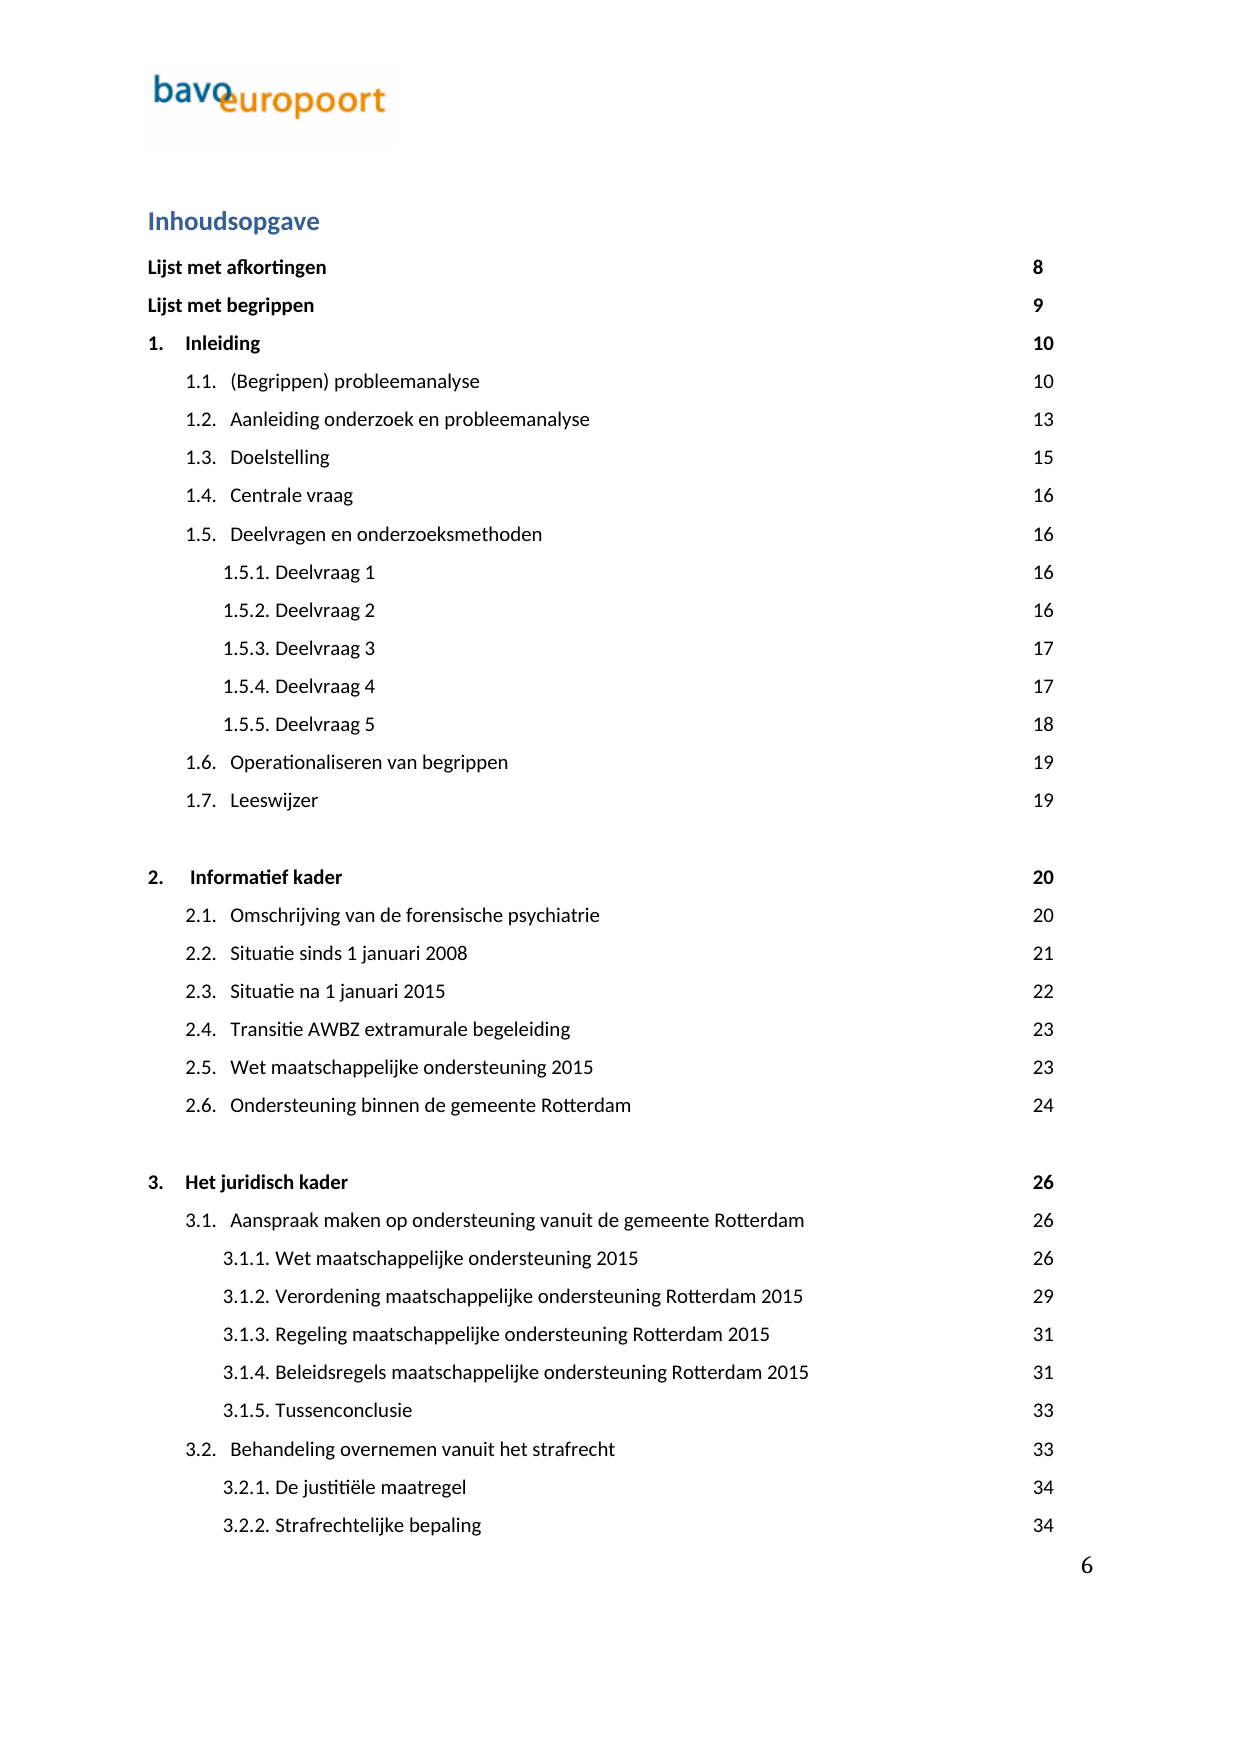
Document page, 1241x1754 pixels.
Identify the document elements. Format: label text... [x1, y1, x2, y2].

list Deelvraag 3 17 [223, 635, 1093, 661]
list Centrale vraag 16 [185, 483, 1093, 508]
list De justitiële maatregel 34 [223, 1474, 1093, 1499]
list Verordening maatschappelijke ondersteuning Rotterdam 2015 29 [223, 1283, 1093, 1309]
list Doelstelling 15 [185, 444, 1093, 470]
list Strafrechtelijke bepaling 34 [223, 1512, 1093, 1537]
list Ondersteuning binnen de gemeente Rotterdam 24 [185, 1093, 1093, 1118]
list Wet maatschappelijke ondersteuning 2015 23 [185, 1054, 1093, 1080]
list Informatief kader 20 [148, 864, 1093, 889]
list Operationaliseren van begrippen 19 [185, 749, 1093, 775]
list Situatie na 1 januari 2015 22 [185, 978, 1093, 1004]
list Transitie AWBZ extramurale begeleiding 23 [185, 1016, 1093, 1042]
list Deelvraag 2 16 [223, 597, 1093, 622]
list (Begrippen) probleemanalyse 10 [185, 368, 1093, 394]
list Behandeling overnemen vanuit het strafrecht 33 [185, 1436, 1093, 1461]
list Regeling maatschappelijke ondersteuning Rotterdam 2015 31 [223, 1321, 1093, 1347]
list Beleidsregels maatschappelijke ondersteuning Rotterdam 2015 31 [223, 1359, 1093, 1385]
list Omschrijving van de forensische psychiatrie 20 [185, 902, 1093, 927]
list Tussenconclusie 33 [223, 1398, 1093, 1423]
list Aanleiding onderzoek en probleemanalyse 13 [185, 406, 1093, 432]
text Lijst met afkortingen 8 [148, 254, 1093, 279]
list Leeswijzer 19 [185, 788, 1093, 813]
subtitle Inhoudsopgave [148, 204, 1093, 237]
list Wet maatschappelijke ondersteuning 2015 26 [223, 1245, 1093, 1271]
list Deelvraag 4 17 [223, 673, 1093, 699]
list Het juridisch kader 26 [148, 1169, 1093, 1194]
text Lijst met begrippen 9 [148, 292, 1093, 317]
picture [147, 65, 394, 147]
list Deelvraag 5 18 [223, 711, 1093, 737]
list Deelvraag 1 16 [223, 559, 1093, 584]
list Aanspraak maken op ondersteuning vanuit de gemeente Rotterdam 26 [185, 1207, 1093, 1232]
list Situatie sinds 1 januari 2008 21 [185, 940, 1093, 966]
list Deelvragen en onderzoeksmethoden 16 [185, 521, 1093, 546]
list Inleiding 10 [148, 330, 1093, 356]
